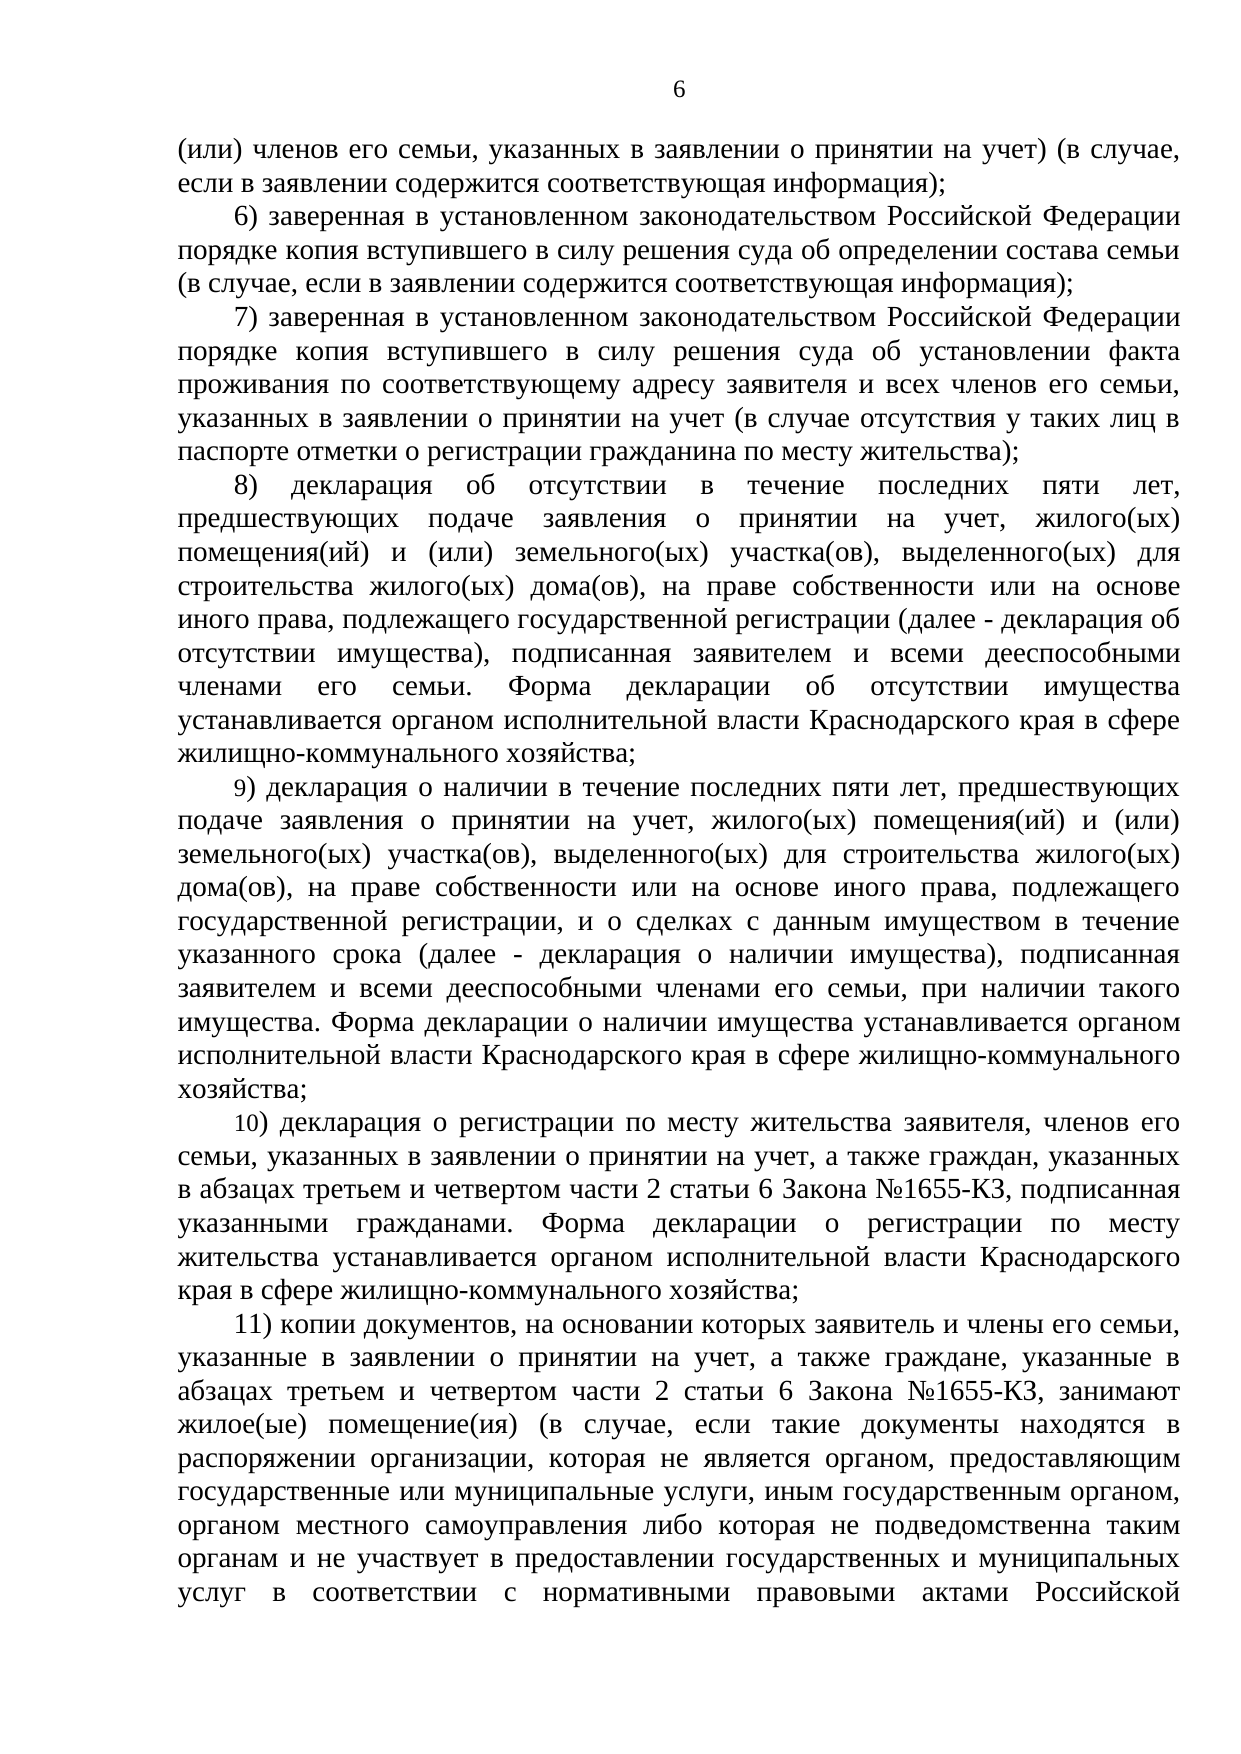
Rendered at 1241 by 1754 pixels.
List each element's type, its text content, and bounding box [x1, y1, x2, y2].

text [177, 131, 1181, 198]
text 9) декларация о наличии в течение последних пяти лет, предшествующих подаче заявления о принятии на учет, жилого(ых) помещения(ий) и (или) земельного(ых) участка(ов), выделенного(ых) для строительства жилого(ых) дома(ов), на праве собственности или на основе иного права, подлежащего государственной регистрации, и о сделках с данным имуществом в течение указанного срока (далее - декларация о наличии имущества), подписанная заявителем и всеми дееспособными членами его семьи, при наличии такого имущества. Форма декларации о наличии имущества устанавливается органом исполнительной власти Краснодарского края в сфере жилищно-коммунального хозяйства; [177, 769, 1181, 1104]
text 7) заверенная в установленном законодательством Российской Федерации порядке копия вступившего в силу решения суда об установлении факта проживания по соответствующему адресу заявителя и всех членов его семьи, указанных в заявлении о принятии на учет (в случае отсутствия у таких лиц в паспорте отметки о регистрации гражданина по месту жительства); [177, 299, 1181, 467]
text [177, 1306, 1181, 1608]
text 10) декларация о регистрации по месту жительства заявителя, членов его семьи, указанных в заявлении о принятии на учет, а также граждан, указанных в абзацах третьем и четвертом части 2 статьи 6 Закона №1655-КЗ, подписанная указанными гражданами. Форма декларации о регистрации по месту жительства устанавливается органом исполнительной власти Краснодарского края в сфере жилищно-коммунального хозяйства; [177, 1104, 1181, 1306]
text 6) заверенная в установленном законодательством Российской Федерации порядке копия вступившего в силу решения суда об определении состава семьи (в случае, если в заявлении содержится соответствующая информация); [177, 198, 1181, 299]
text 8) декларация об отсутствии в течение последних пяти лет, предшествующих подаче заявления о принятии на учет, жилого(ых) помещения(ий) и (или) земельного(ых) участка(ов), выделенного(ых) для строительства жилого(ых) дома(ов), на праве собственности или на основе иного права, подлежащего государственной регистрации (далее - декларация об отсутствии имущества), подписанная заявителем и всеми дееспособными членами его семьи. Форма декларации об отсутствии имущества устанавливается органом исполнительной власти Краснодарского края в сфере жилищно-коммунального хозяйства; [177, 467, 1181, 769]
